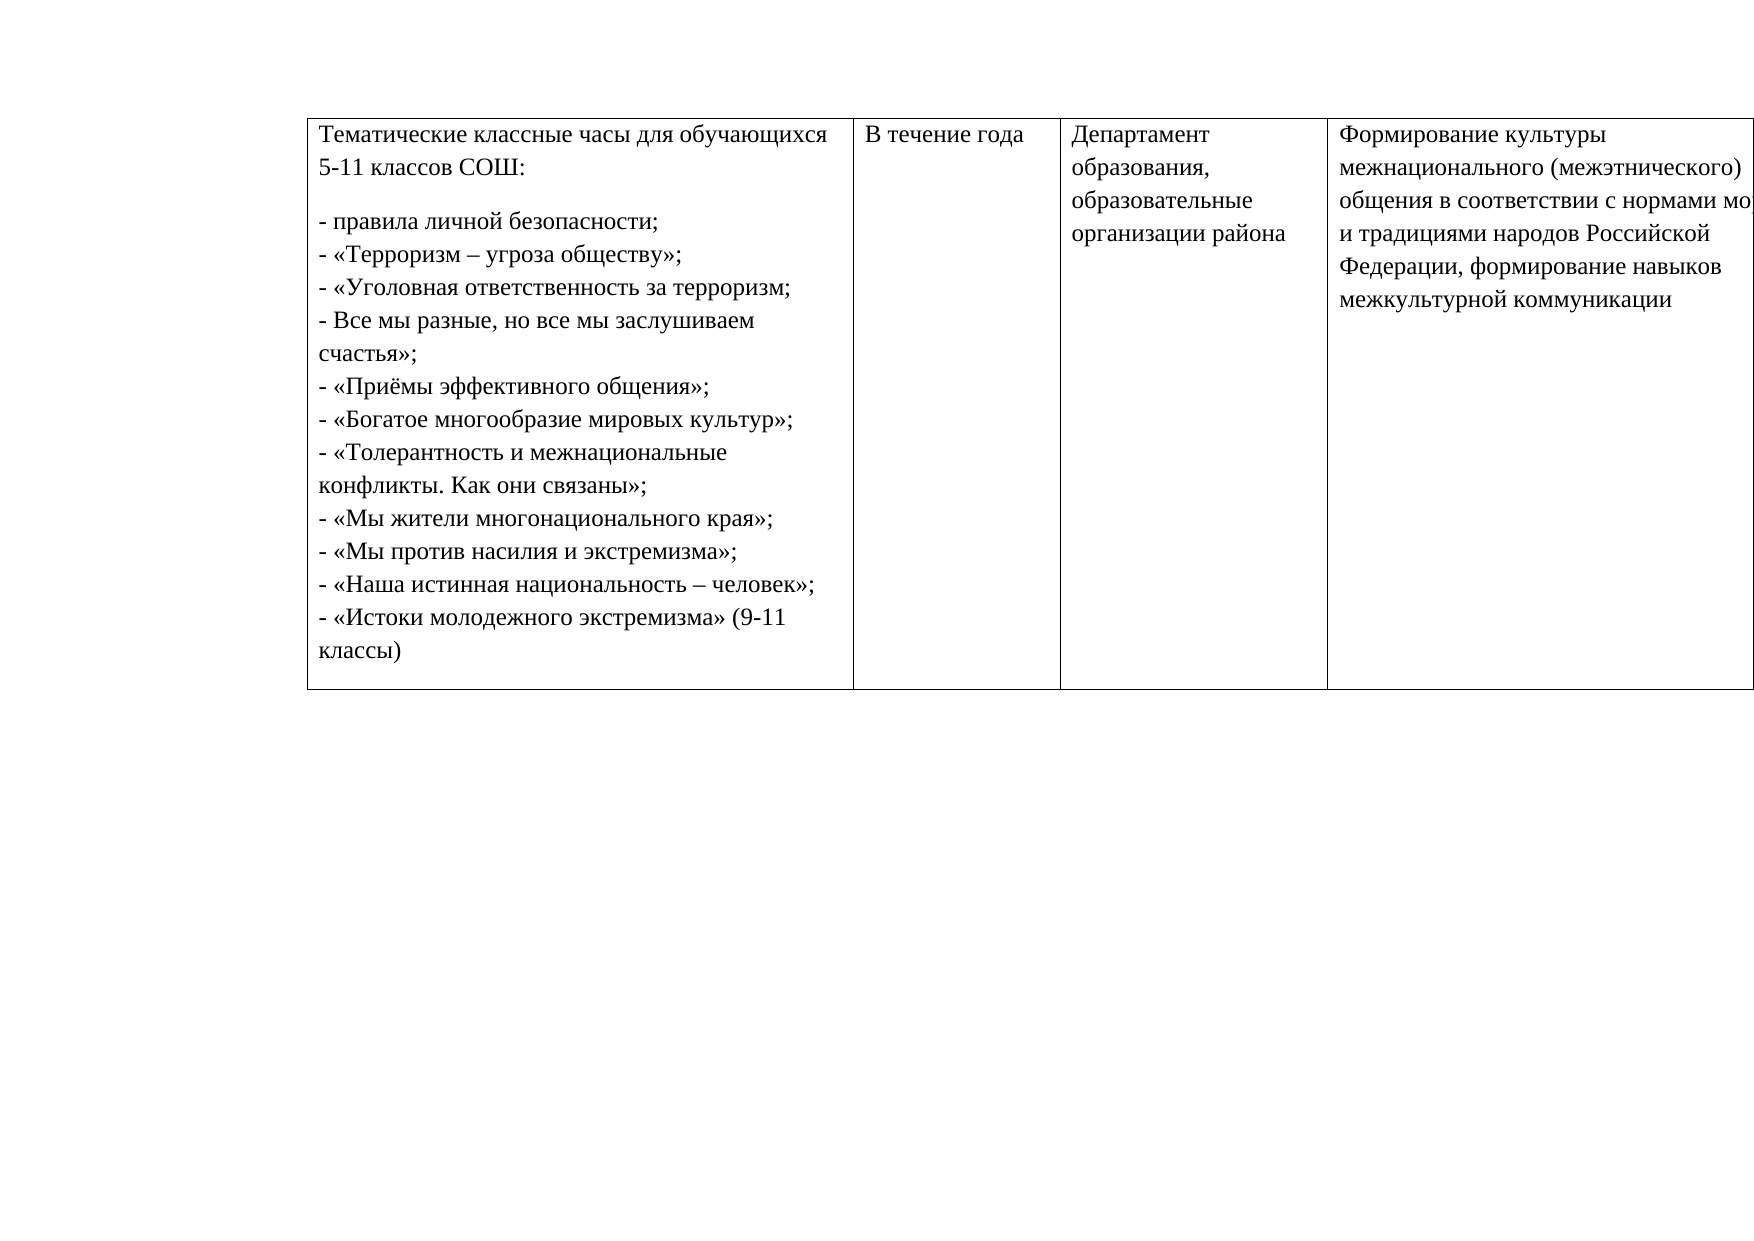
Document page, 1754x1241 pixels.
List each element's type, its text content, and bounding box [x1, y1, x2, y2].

table_header Тематические классные часы для обучающихся 5-11 классов СОШ: - правила личной безопасности; - «Терроризм – угроза обществу»; - «Уголовная ответственность за терроризм; - Все мы разные, но все мы заслушиваем счастья»; - «Приёмы эффективного общения»; - «Богатое многообразие мировых культур»; - «Толерантность и межнациональные конфликты. Как они связаны»; - «Мы жители многонационального края»; - «Мы против насилия и экстремизма»; - «Наша истинная национальность – человек»; - «Истоки молодежного экстремизма» (9-11 классы) [308, 119, 853, 689]
table_header Формирование культуры межнационального (межэтнического) общения в соответствии с нормами морали и традициями народов Российской Федерации, формирование навыков межкультурной коммуникации [1328, 119, 1753, 689]
table_header В течение года [854, 119, 1060, 689]
table_header Департамент образования, образовательные организации района [1061, 119, 1327, 689]
